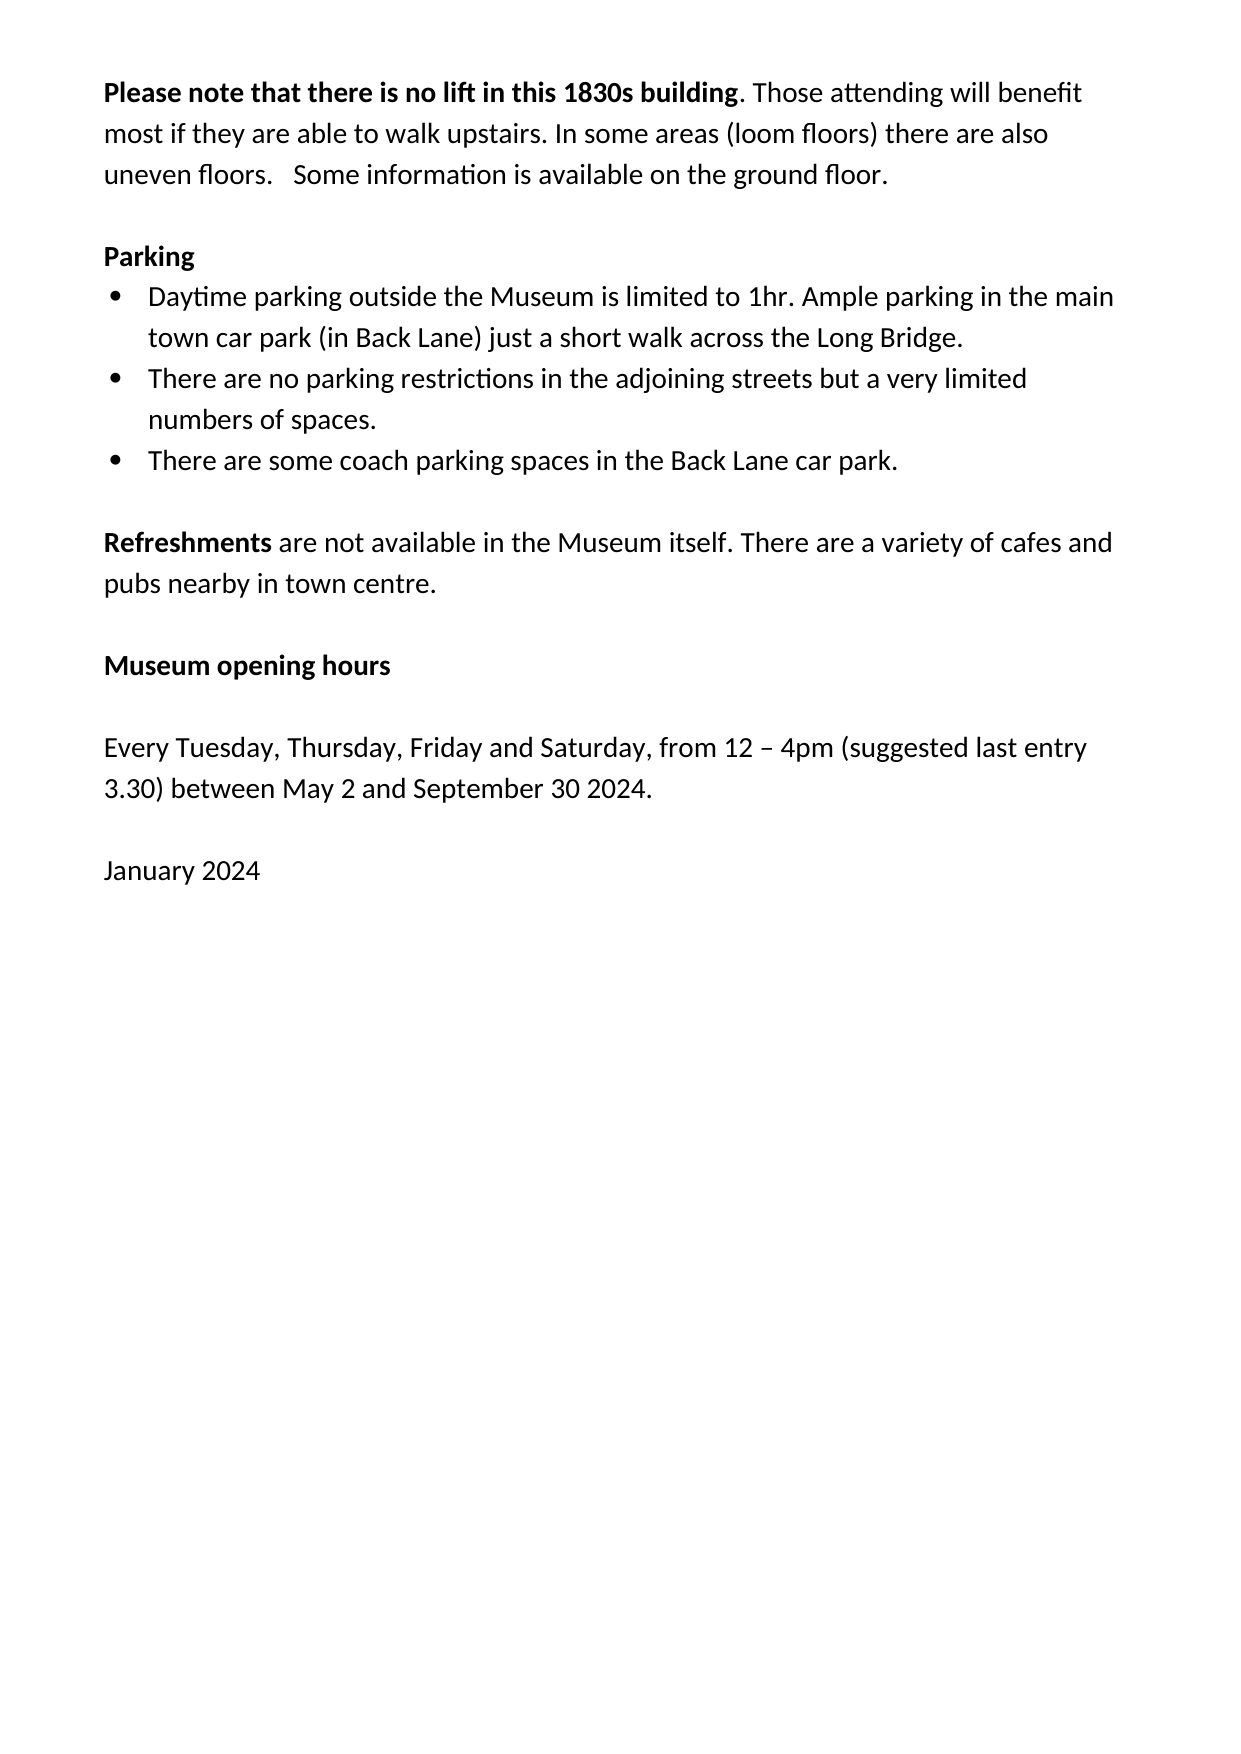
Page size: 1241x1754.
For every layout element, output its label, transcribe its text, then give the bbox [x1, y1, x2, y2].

text January 2024 [103, 852, 1137, 887]
text Museum opening hours [103, 647, 1137, 683]
text Every Tuesday, Thursday, Friday and Saturday, from 12 – 4pm (suggested last entry 3.30) between May 2 and September 30 2024. [103, 729, 1137, 805]
list There are some coach parking spaces in the Back Lane car park. [110, 442, 1137, 478]
text Parking [103, 238, 1137, 273]
text Please note that there is no lift in this 1830s building. Those attending will benefit most if they are able to walk upstairs. In some areas (loom floors) there are also uneven floors. Some information is available on the ground floor. [103, 74, 1137, 191]
text Refreshments are not available in the Museum itself. There are a variety of cafes and pubs nearby in town centre. [103, 524, 1137, 601]
list There are no parking restrictions in the adjoining streets but a very limited numbers of spaces. [110, 360, 1137, 437]
list Daytime parking outside the Museum is limited to 1hr. Ample parking in the main town car park (in Back Lane) just a short walk across the Long Bridge. [110, 278, 1137, 355]
